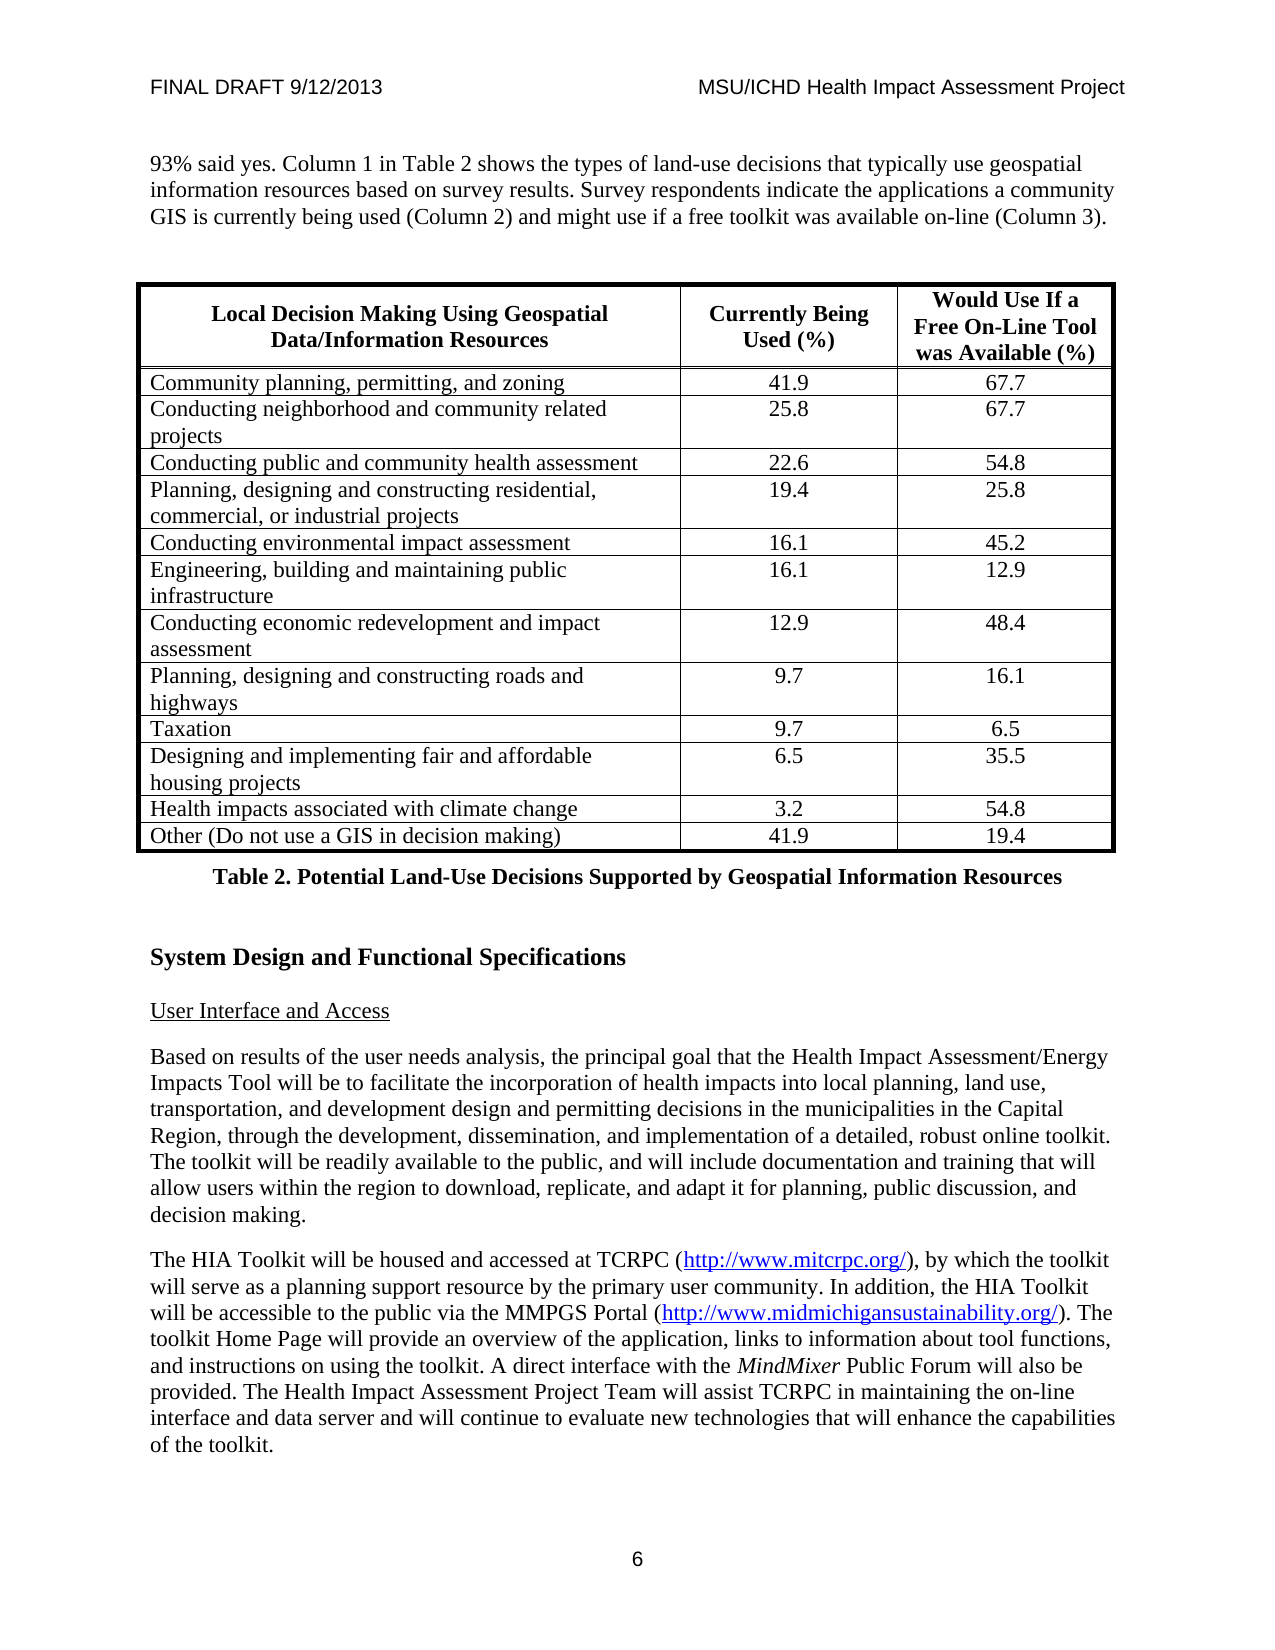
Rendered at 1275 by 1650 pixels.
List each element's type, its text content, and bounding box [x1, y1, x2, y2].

text System Design and Functional Specifications [150, 942, 1125, 971]
table_cell 6.5 [898, 716, 1111, 742]
text The HIA Toolkit will be housed and accessed at TCRPC (http://www.mitcrpc.org/), by which the toolkit will serve as a planning support resource by the primary user community. In addition, the HIA Toolkit will be accessible to the public via the MMPGS Portal (http://www.midmichigansustainability.org/). The toolkit Home Page will provide an overview of the application, links to information about tool functions, and instructions on using the toolkit. A direct interface with the MindMixer Public Forum will also be provided. The Health Impact Assessment Project Team will assist TCRPC in maintaining the on-line interface and data server and will continue to evaluate new technologies that will enhance the capabilities of the toolkit. [150, 1246, 1125, 1457]
table_cell 9.7 [681, 716, 897, 742]
table_cell 16.1 [681, 556, 897, 608]
text Table 2. Potential Land-Use Decisions Supported by Geospatial Information Resources [150, 863, 1125, 889]
table_cell 48.4 [898, 610, 1111, 662]
table_cell 16.1 [898, 663, 1111, 715]
table_cell 35.5 [898, 743, 1111, 795]
table_cell Designing and implementing fair and affordable housing projects [141, 743, 680, 795]
table_cell Engineering, building and maintaining public infrastructure [141, 556, 680, 608]
table_cell 67.7 [898, 396, 1111, 448]
table_header Local Decision Making Using Geospatial Data/Information Resources [141, 287, 680, 366]
table_cell 9.7 [681, 663, 897, 715]
table_cell Planning, designing and constructing residential, commercial, or industrial projects [141, 476, 680, 528]
table_cell 67.7 [898, 369, 1111, 395]
table_cell Conducting public and community health assessment [141, 449, 680, 475]
table_cell 3.2 [681, 796, 897, 822]
table_cell 54.8 [898, 796, 1111, 822]
table_cell 19.4 [898, 823, 1111, 849]
table_cell Other (Do not use a GIS in decision making) [141, 823, 680, 849]
table_cell 22.6 [681, 449, 897, 475]
table_cell Health impacts associated with climate change [141, 796, 680, 822]
table_cell 45.2 [898, 529, 1111, 555]
table_header Currently Being Used (%) [681, 287, 897, 366]
table_cell 41.9 [681, 823, 897, 849]
table_cell 41.9 [681, 369, 897, 395]
table_cell 25.8 [898, 476, 1111, 528]
table_cell Conducting neighborhood and community related projects [141, 396, 680, 448]
table_cell Conducting economic redevelopment and impact assessment [141, 610, 680, 662]
table_header Would Use If a Free On-Line Tool was Available (%) [898, 287, 1111, 366]
text Based on results of the user needs analysis, the principal goal that the Health Impact Assessment/Energy Impacts Tool will be to facilitate the incorporation of health impacts into local planning, land use, transportation, and development design and permitting decisions in the municipalities in the Capital Region, through the development, dissemination, and implementation of a detailed, robust online toolkit. The toolkit will be readily available to the public, and will include documentation and training that will allow users within the region to download, replicate, and adapt it for planning, public discussion, and decision making. [150, 1043, 1125, 1227]
table_cell 19.4 [681, 476, 897, 528]
table_cell 6.5 [681, 743, 897, 795]
table_cell 12.9 [681, 610, 897, 662]
text User Interface and Access [150, 997, 1125, 1023]
table_cell 16.1 [681, 529, 897, 555]
table_cell Conducting environmental impact assessment [141, 529, 680, 555]
table_cell 12.9 [898, 556, 1111, 608]
table_cell 54.8 [898, 449, 1111, 475]
table_cell Taxation [141, 716, 680, 742]
table_cell Community planning, permitting, and zoning [141, 369, 680, 395]
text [150, 150, 1125, 229]
table_cell Planning, designing and constructing roads and highways [141, 663, 680, 715]
table_cell 25.8 [681, 396, 897, 448]
